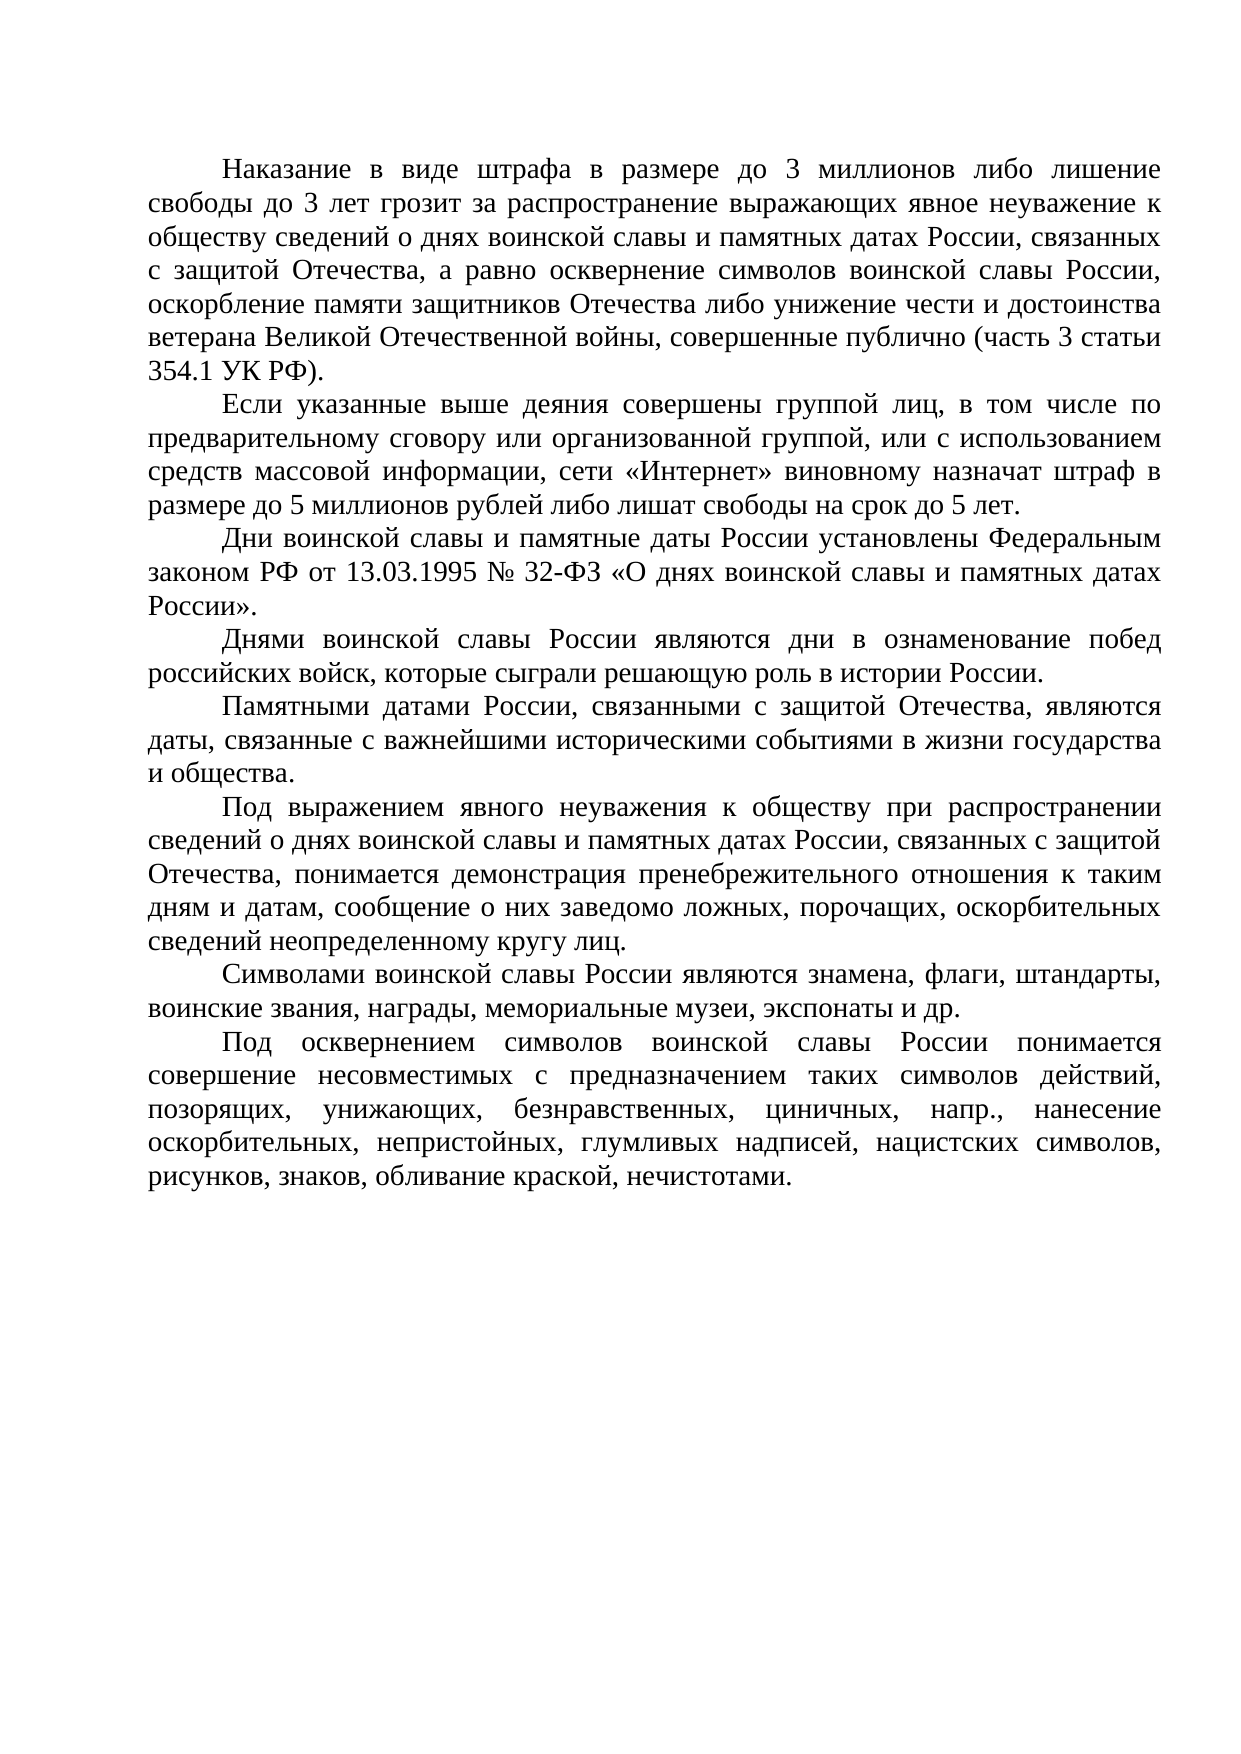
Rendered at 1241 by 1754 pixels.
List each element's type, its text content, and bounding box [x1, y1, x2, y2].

text Если указанные выше деяния совершены группой лиц, в том числе по предварительному сговору или организованной группой, или с использованием средств массовой информации, сети «Интернет» виновному назначат штраф в размере до 5 миллионов рублей либо лишат свободы на срок до 5 лет. [148, 386, 1162, 521]
text Под осквернением символов воинской славы России понимается совершение несовместимых с предназначением таких символов действий, позорящих, унижающих, безнравственных, циничных, напр., нанесение оскорбительных, непристойных, глумливых надписей, нацистских символов, рисунков, знаков, обливание краской, нечистотами. [148, 1024, 1162, 1191]
text Памятными датами России, связанными с защитой Отечества, являются даты, связанные с важнейшими историческими событиями в жизни государства и общества. [148, 688, 1162, 789]
text Символами воинской славы России являются знамена, флаги, штандарты, воинские звания, награды, мемориальные музеи, экспонаты и др. [148, 957, 1162, 1024]
text Дни воинской славы и памятные даты России установлены Федеральным законом РФ от 13.03.1995 № 32-ФЗ «О днях воинской славы и памятных датах России». [148, 521, 1162, 621]
text Наказание в виде штрафа в размере до 3 миллионов либо лишение свободы до 3 лет грозит за распространение выражающих явное неуважение к обществу сведений о днях воинской славы и памятных датах России, связанных с защитой Отечества, а равно осквернение символов воинской славы России, оскорбление памяти защитников Отечества либо унижение чести и достоинства ветерана Великой Отечественной войны, совершенные публично (часть 3 статьи 354.1 УК РФ). [148, 152, 1162, 386]
text Днями воинской славы России являются дни в ознаменование побед российских войск, которые сыграли решающую роль в истории России. [148, 621, 1162, 688]
text Под выражением явного неуважения к обществу при распространении сведений о днях воинской славы и памятных датах России, связанных с защитой Отечества, понимается демонстрация пренебрежительного отношения к таким дням и датам, сообщение о них заведомо ложных, порочащих, оскорбительных сведений неопределенному кругу лиц. [148, 789, 1162, 957]
